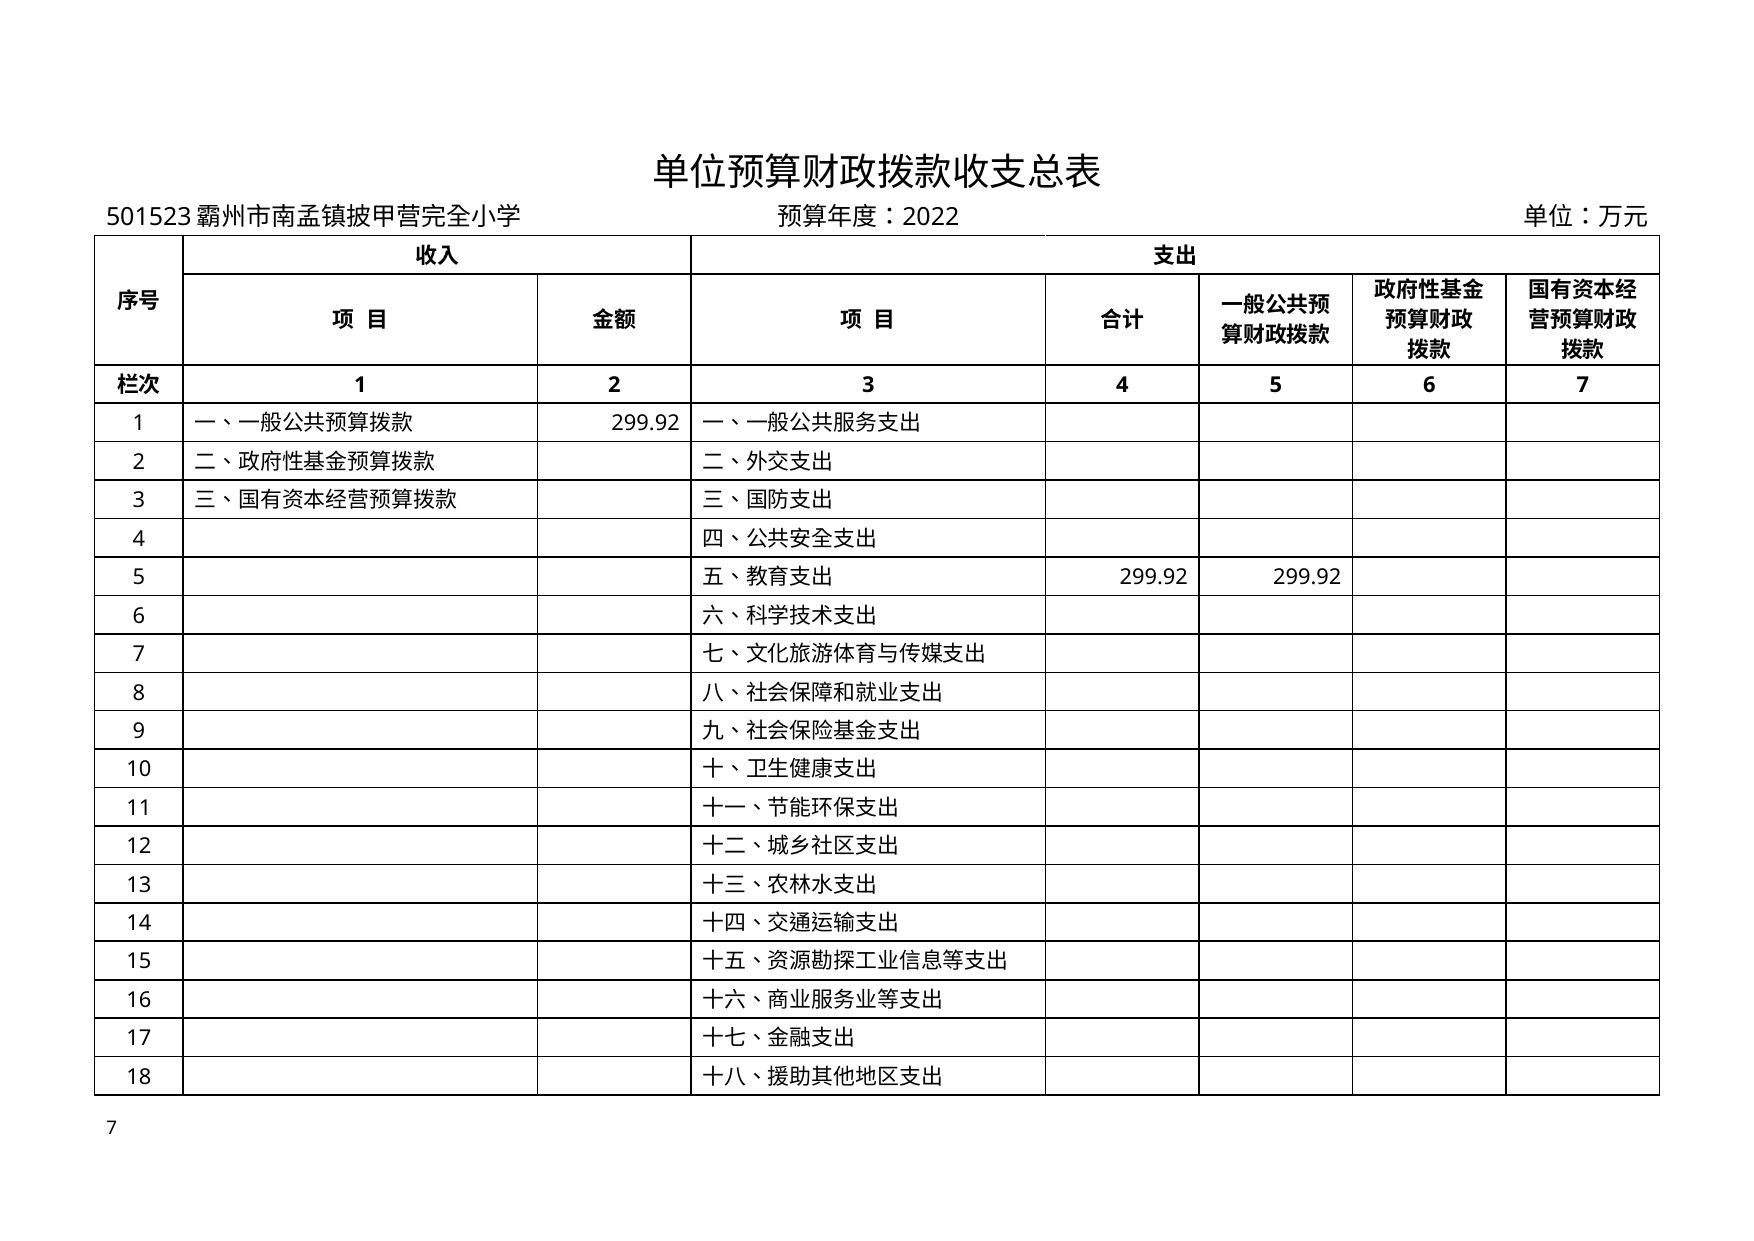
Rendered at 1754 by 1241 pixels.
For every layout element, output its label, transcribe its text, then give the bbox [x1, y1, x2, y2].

table_cell [184, 635, 537, 671]
table_cell [1353, 750, 1505, 787]
table_cell [538, 1019, 690, 1056]
table_cell [538, 1057, 690, 1094]
table_cell [1353, 481, 1505, 518]
table_cell 十四、交通运输支出 [692, 904, 1045, 940]
table_cell [1046, 519, 1198, 556]
table_cell 3 [95, 481, 182, 518]
table_cell 十七、金融支出 [692, 1019, 1045, 1056]
table_cell [1200, 596, 1352, 633]
table_cell [1046, 1057, 1198, 1094]
table_cell 10 [95, 750, 182, 787]
table_cell [184, 711, 537, 748]
table_cell [1046, 442, 1198, 479]
table_cell 十三、农林水支出 [692, 865, 1045, 902]
table_cell [1507, 788, 1659, 825]
table_header 单位：万元 [1046, 198, 1659, 234]
table_cell 13 [95, 865, 182, 902]
table_cell [538, 942, 690, 979]
table_cell [1200, 1019, 1352, 1056]
table_cell [1353, 1057, 1505, 1094]
table_cell [184, 1019, 537, 1056]
table_cell [184, 788, 537, 825]
table_cell [1353, 442, 1505, 479]
table_cell [538, 558, 690, 594]
table_cell 序号 [95, 236, 182, 364]
table_cell [1507, 711, 1659, 748]
table_cell [184, 981, 537, 1017]
table_cell 项 目 [184, 275, 537, 364]
table_cell [538, 904, 690, 940]
table_cell [1353, 635, 1505, 671]
table_cell [184, 750, 537, 787]
table_cell [1353, 596, 1505, 633]
table_cell 16 [95, 981, 182, 1017]
table_cell [538, 788, 690, 825]
table_cell 栏次 [95, 366, 182, 402]
table_cell 299.92 [1200, 558, 1352, 594]
table_cell 299.92 [538, 404, 690, 441]
table_cell [538, 750, 690, 787]
table_cell [1046, 404, 1198, 441]
table_cell [1507, 827, 1659, 863]
table_cell 项 目 [692, 275, 1045, 364]
table_cell 12 [95, 827, 182, 863]
table_cell 收入 [184, 236, 690, 273]
table_cell [538, 635, 690, 671]
table_cell [1046, 1019, 1198, 1056]
table_cell 8 [95, 673, 182, 710]
table_cell 18 [95, 1057, 182, 1094]
table_cell [1507, 519, 1659, 556]
table_cell [1200, 865, 1352, 902]
table_cell [184, 865, 537, 902]
table_cell [1507, 1057, 1659, 1094]
table_cell 五、教育支出 [692, 558, 1045, 594]
table_cell [1353, 1019, 1505, 1056]
table_cell [1507, 596, 1659, 633]
table_cell [538, 865, 690, 902]
table_cell [1353, 711, 1505, 748]
table_cell 一、一般公共服务支出 [692, 404, 1045, 441]
table_cell [1507, 558, 1659, 594]
table_cell 9 [95, 711, 182, 748]
table_cell [1353, 558, 1505, 594]
table_cell [1353, 981, 1505, 1017]
table_cell [538, 827, 690, 863]
table_cell [538, 596, 690, 633]
table_cell 十二、城乡社区支出 [692, 827, 1045, 863]
table_cell 十、卫生健康支出 [692, 750, 1045, 787]
table_cell [1507, 981, 1659, 1017]
table_cell 二、外交支出 [692, 442, 1045, 479]
table_cell [1200, 788, 1352, 825]
table_cell [1507, 904, 1659, 940]
table_cell [1200, 711, 1352, 748]
table_cell 八、社会保障和就业支出 [692, 673, 1045, 710]
table_cell 十一、节能环保支出 [692, 788, 1045, 825]
table_cell 299.92 [1046, 558, 1198, 594]
table_cell [184, 558, 537, 594]
table_cell [538, 481, 690, 518]
table_cell [1200, 750, 1352, 787]
table_header 预算年度：2022 [692, 198, 1045, 234]
table_cell [1200, 635, 1352, 671]
table_cell 三、国有资本经营预算拨款 [184, 481, 537, 518]
table_cell 14 [95, 904, 182, 940]
table_cell [1200, 442, 1352, 479]
table_cell [1046, 481, 1198, 518]
table_cell 支出 [692, 236, 1659, 273]
table_cell 国有资本经营预算财政拨款 [1507, 275, 1659, 364]
table_cell [538, 981, 690, 1017]
table_cell [1046, 788, 1198, 825]
table_cell [184, 596, 537, 633]
table_cell [1507, 942, 1659, 979]
table_cell 十八、援助其他地区支出 [692, 1057, 1045, 1094]
table_cell [538, 673, 690, 710]
table_cell [1200, 673, 1352, 710]
table_cell 17 [95, 1019, 182, 1056]
table_cell 1 [184, 366, 537, 402]
table_cell 三、国防支出 [692, 481, 1045, 518]
table_cell 1 [95, 404, 182, 441]
table_cell 十五、资源勘探工业信息等支出 [692, 942, 1045, 979]
table_cell [1046, 596, 1198, 633]
table_cell [1507, 481, 1659, 518]
table_cell [184, 1057, 537, 1094]
table_cell [538, 711, 690, 748]
table_cell [1353, 404, 1505, 441]
table_cell [1507, 404, 1659, 441]
table_cell [1353, 788, 1505, 825]
table_cell [1046, 673, 1198, 710]
table_cell 九、社会保险基金支出 [692, 711, 1045, 748]
table_cell [1046, 981, 1198, 1017]
table_cell [1200, 942, 1352, 979]
table_cell [1200, 981, 1352, 1017]
table_cell [1507, 673, 1659, 710]
table_cell 十六、商业服务业等支出 [692, 981, 1045, 1017]
table_cell [184, 673, 537, 710]
table_cell 3 [692, 366, 1045, 402]
table_cell 4 [95, 519, 182, 556]
table_cell [184, 519, 537, 556]
table_cell 一、一般公共预算拨款 [184, 404, 537, 441]
table_cell 政府性基金预算财政 拨款 [1353, 275, 1505, 364]
table_cell 11 [95, 788, 182, 825]
table_cell [1200, 519, 1352, 556]
table_cell [1507, 865, 1659, 902]
table_cell 15 [95, 942, 182, 979]
table_cell [1046, 827, 1198, 863]
table_cell 六、科学技术支出 [692, 596, 1045, 633]
table_cell 5 [95, 558, 182, 594]
table_cell [1046, 865, 1198, 902]
table_cell [1200, 1057, 1352, 1094]
table_cell 2 [95, 442, 182, 479]
table_cell [1353, 827, 1505, 863]
table_cell 7 [1507, 366, 1659, 402]
table_cell [1046, 904, 1198, 940]
table_cell [1507, 1019, 1659, 1056]
table_cell [1507, 442, 1659, 479]
table_cell [1353, 519, 1505, 556]
table_cell [1200, 404, 1352, 441]
table_cell [184, 942, 537, 979]
table_cell 4 [1046, 366, 1198, 402]
table_cell 6 [1353, 366, 1505, 402]
table_cell [1507, 635, 1659, 671]
table_cell 合计 [1046, 275, 1198, 364]
table_cell 2 [538, 366, 690, 402]
table_cell 6 [95, 596, 182, 633]
table_cell 四、公共安全支出 [692, 519, 1045, 556]
table_cell 7 [95, 635, 182, 671]
table_cell [1353, 865, 1505, 902]
table_cell [538, 442, 690, 479]
table_cell [1046, 942, 1198, 979]
table_cell [1353, 904, 1505, 940]
table_cell [184, 904, 537, 940]
table_header 501523霸州市南孟镇披甲营完全小学 [95, 198, 690, 234]
table_cell [1046, 711, 1198, 748]
table_cell [1200, 904, 1352, 940]
table_cell 金额 [538, 275, 690, 364]
table_cell 5 [1200, 366, 1352, 402]
table_cell 二、政府性基金预算拨款 [184, 442, 537, 479]
table_cell [1353, 673, 1505, 710]
table_cell [1353, 942, 1505, 979]
table_cell [1046, 750, 1198, 787]
table_cell [538, 519, 690, 556]
table_cell [1200, 827, 1352, 863]
table_cell 七、文化旅游体育与传媒支出 [692, 635, 1045, 671]
table_cell 一般公共预算财政拨款 [1200, 275, 1352, 364]
text 单位预算财政拨款收支总表 [106, 142, 1648, 196]
table_cell [1200, 481, 1352, 518]
table_cell [1046, 635, 1198, 671]
table_cell [184, 827, 537, 863]
table_cell [1507, 750, 1659, 787]
